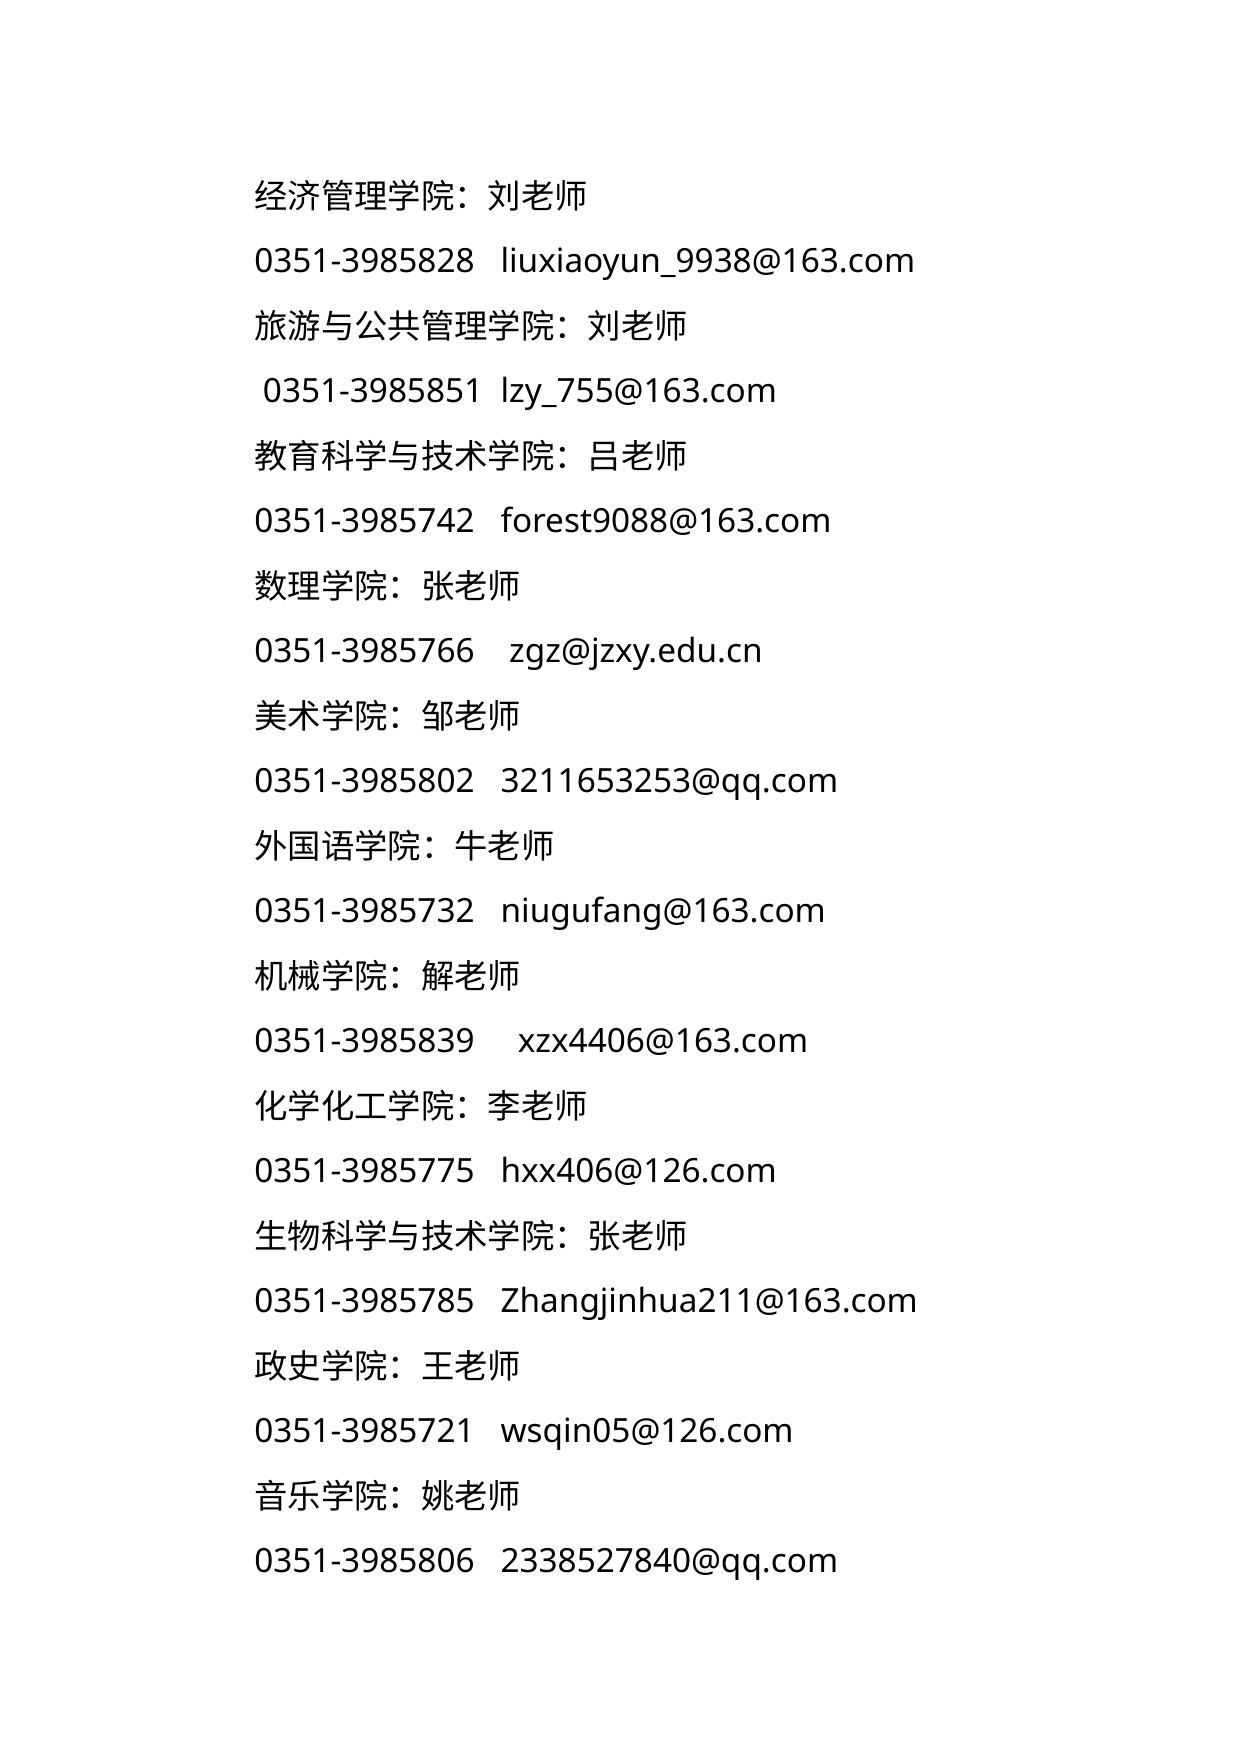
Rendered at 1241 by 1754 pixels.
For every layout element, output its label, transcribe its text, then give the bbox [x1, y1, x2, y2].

text 生物科学与技术学院：张老师 [187, 1202, 1053, 1267]
text 旅游与公共管理学院：刘老师 [187, 292, 1053, 357]
text 0351-3985828 liuxiaoyun_9938@163.com [187, 227, 1053, 292]
text 0351-3985785 Zhangjinhua211@163.com [187, 1267, 1053, 1332]
text 0351-3985806 2338527840@qq.com [187, 1527, 1053, 1592]
text 0351-3985742 forest9088@163.com [187, 487, 1053, 552]
text 0351-3985775 hxx406@126.com [187, 1137, 1053, 1202]
text 音乐学院：姚老师 [187, 1462, 1053, 1527]
text 外国语学院：牛老师 [187, 812, 1053, 877]
text 化学化工学院：李老师 [187, 1072, 1053, 1137]
text 0351-3985721 wsqin05@126.com [187, 1397, 1053, 1462]
text 0351-3985766 zgz@jzxy.edu.cn [187, 617, 1053, 682]
text 经济管理学院：刘老师 [187, 162, 1053, 227]
text 0351-3985732 niugufang@163.com [187, 877, 1053, 942]
text 0351-3985802 3211653253@qq.com [187, 747, 1053, 812]
text 美术学院：邹老师 [187, 682, 1053, 747]
text 教育科学与技术学院：吕老师 [187, 422, 1053, 487]
text 0351-3985851 lzy_755@163.com [187, 357, 1053, 422]
text 0351-3985839 xzx4406@163.com [187, 1007, 1053, 1072]
text 机械学院：解老师 [187, 942, 1053, 1007]
text 数理学院：张老师 [187, 552, 1053, 617]
text 政史学院：王老师 [187, 1332, 1053, 1397]
